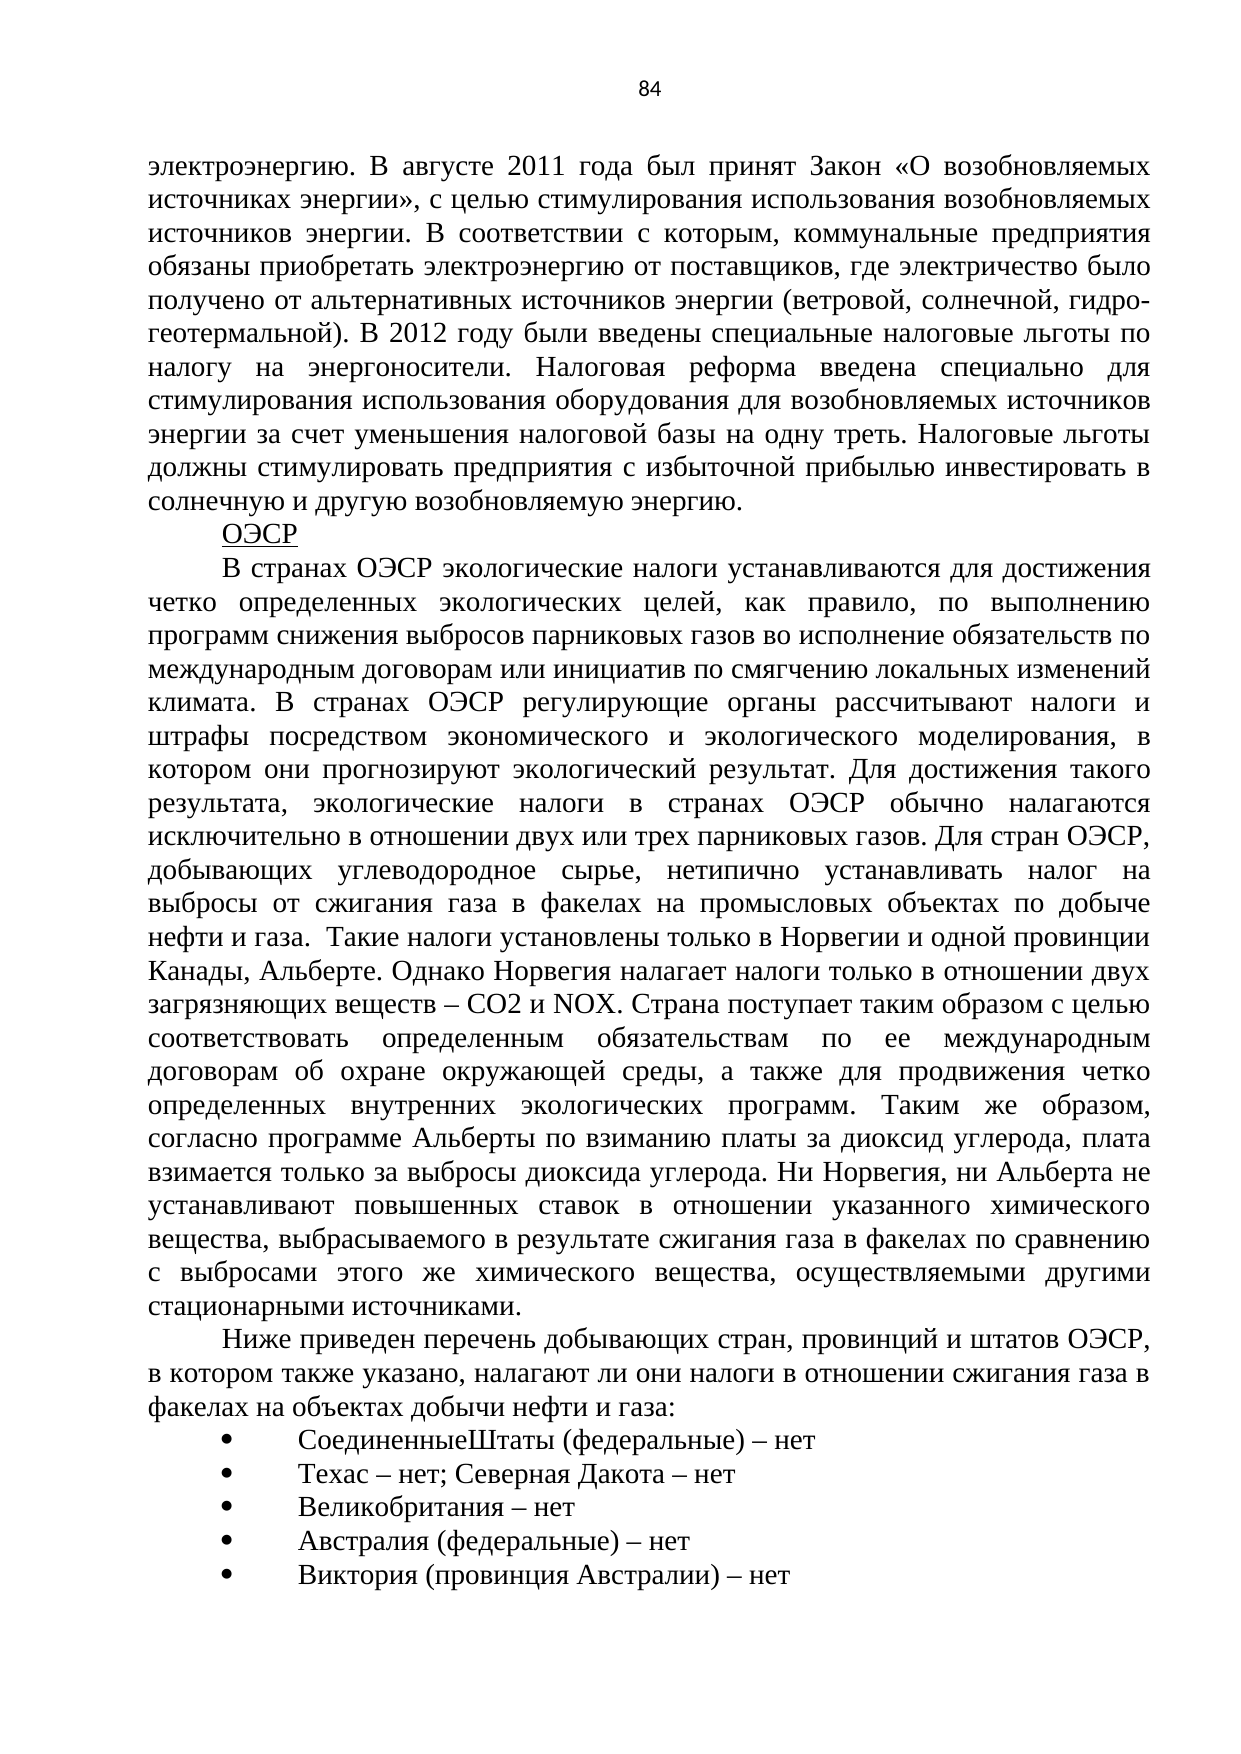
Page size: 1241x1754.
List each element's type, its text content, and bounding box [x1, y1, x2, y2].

text Ниже приведен перечень добывающих стран, провинций и штатов ОЭСР, в котором также указано, налагают ли они налоги в отношении сжигания газа в факелах на объектах добычи нефти и газа: [148, 1322, 1152, 1422]
text В странах ОЭСР экологические налоги устанавливаются для достижения четко определенных экологических целей, как правило, по выполнению программ снижения выбросов парниковых газов во исполнение обязательств по международным договорам или инициатив по смягчению локальных изменений климата. В странах ОЭСР регулирующие органы рассчитывают налоги и штрафы посредством экономического и экологического моделирования, в котором они прогнозируют экологический результат. Для достижения такого результата, экологические налоги в странах ОЭСР обычно налагаются исключительно в отношении двух или трех парниковых газов. Для стран ОЭСР, добывающих углеводородное сырье, нетипично устанавливать налог на выбросы от сжигания газа в факелах на промысловых объектах по добыче нефти и газа. Такие налоги установлены только в Норвегии и одной провинции Канады, Альберте. Однако Норвегия налагает налоги только в отношении двух загрязняющих веществ – CO2 и NOX. Страна поступает таким образом с целью соответствовать определенным обязательствам по ее международным договорам об охране окружающей среды, а также для продвижения четко определенных внутренних экологических программ. Таким же образом, согласно программе Альберты по взиманию платы за диоксид углерода, плата взимается только за выбросы диоксида углерода. Ни Норвегия, ни Альберта не устанавливают повышенных ставок в отношении указанного химического вещества, выбрасываемого в результате сжигания газа в факелах по сравнению с выбросами этого же химического вещества, осуществляемыми другими стационарными источниками. [148, 550, 1152, 1322]
list Техас – нет; Северная Дакота – нет [148, 1456, 1152, 1489]
list Великобритания – нет [148, 1489, 1152, 1523]
list СоединенныеШтаты (федеральные) – нет [148, 1422, 1152, 1456]
list Виктория (провинция Австралии) – нет [148, 1557, 1152, 1591]
list Австралия (федеральные) – нет [148, 1523, 1152, 1557]
text ОЭСР [148, 517, 1152, 550]
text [148, 148, 1152, 517]
